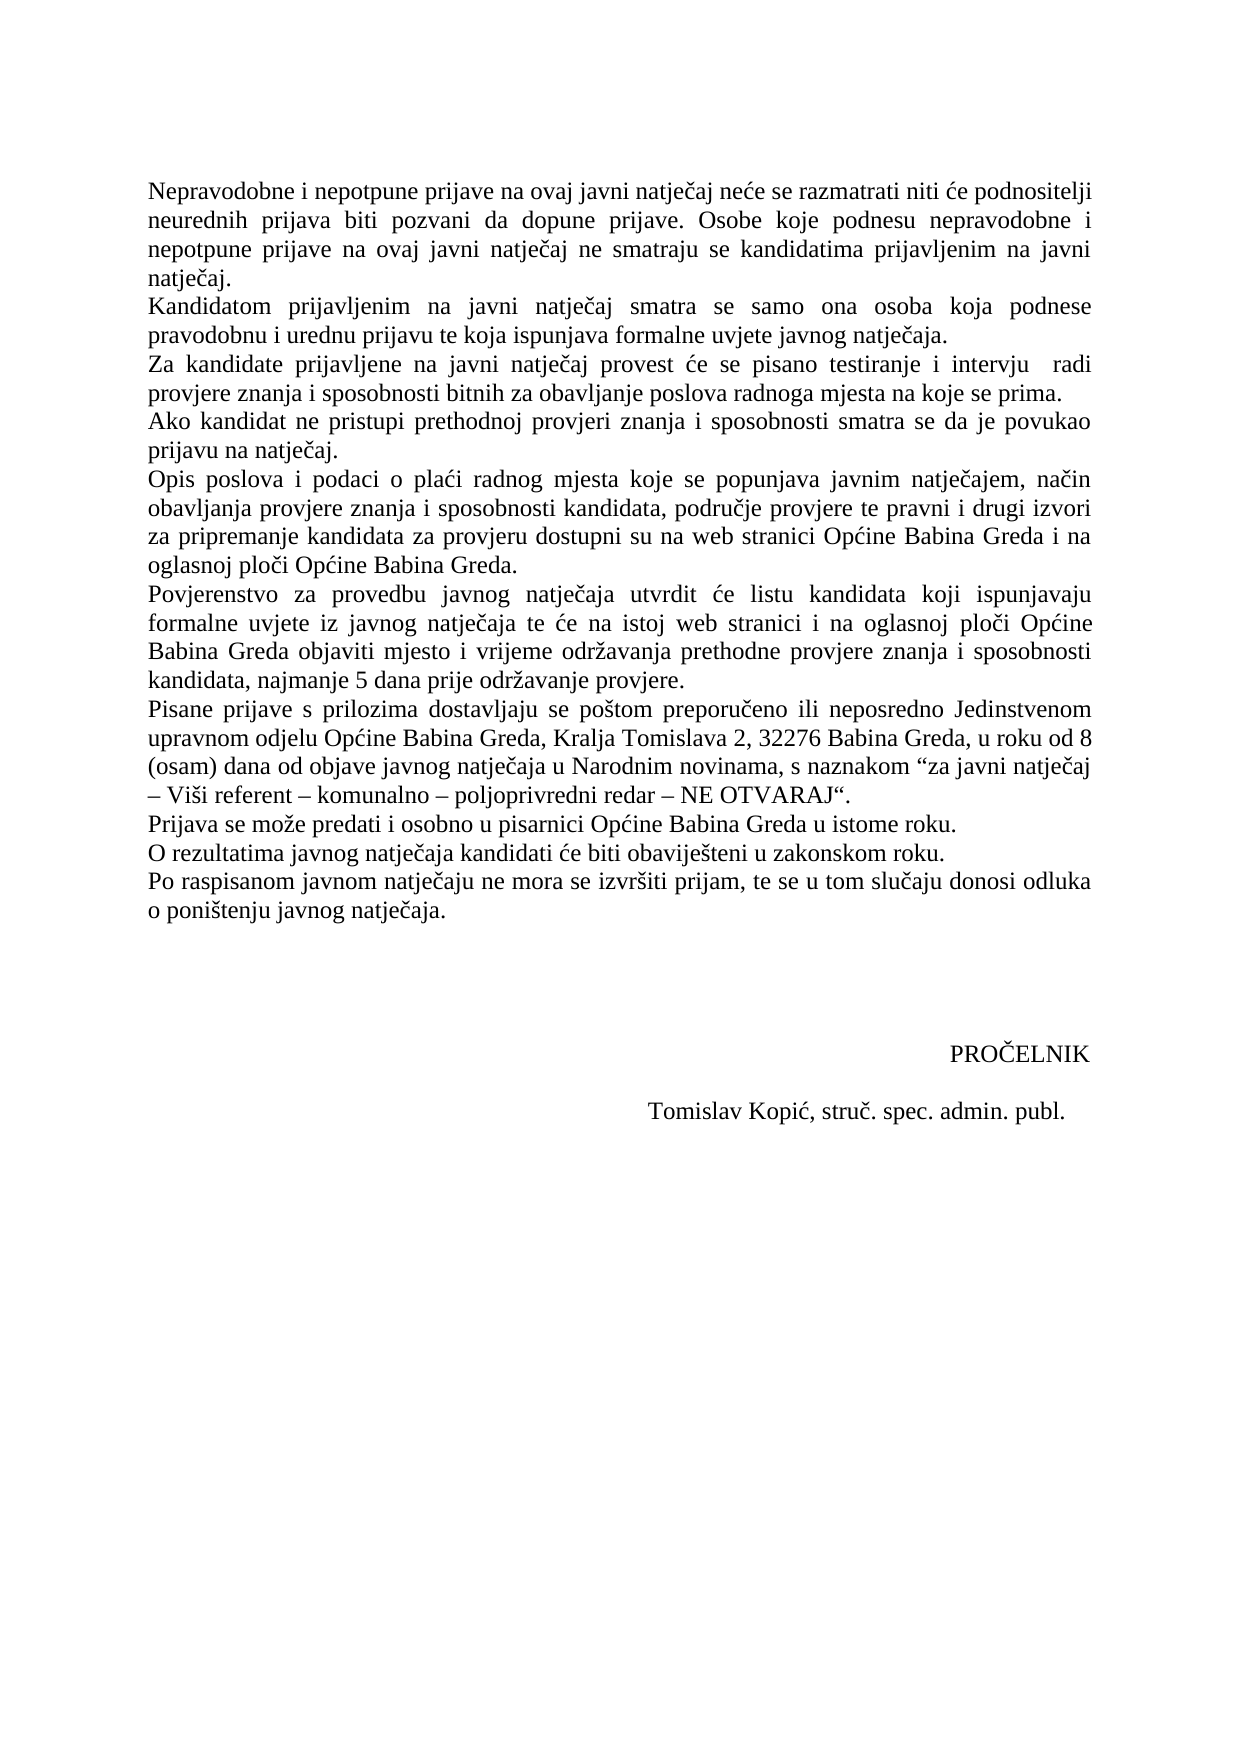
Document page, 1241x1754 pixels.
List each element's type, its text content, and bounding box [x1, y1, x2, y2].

text O rezultatima javnog natječaja kandidati će biti obaviješteni u zakonskom roku. [148, 838, 1093, 866]
text Nepravodobne i nepotpune prijave na ovaj javni natječaj neće se razmatrati niti će podnositelji neurednih prijava biti pozvani da dopune prijave. Osobe koje podnesu nepravodobne i nepotpune prijave na ovaj javni natječaj ne smatraju se kandidatima prijavljenim na javni natječaj. [148, 176, 1093, 291]
text Kandidatom prijavljenim na javni natječaj smatra se samo ona osoba koja podnese pravodobnu i urednu prijavu te koja ispunjava formalne uvjete javnog natječaja. [148, 291, 1093, 349]
text Opis poslova i podaci o plaći radnog mjesta koje se popunjava javnim natječajem, način obavljanja provjere znanja i sposobnosti kandidata, područje provjere te pravni i drugi izvori za pripremanje kandidata za provjeru dostupni su na web stranici Općine Babina Greda i na oglasnoj ploči Općine Babina Greda. [148, 464, 1093, 579]
text Tomislav Kopić, struč. spec. admin. publ. [148, 1096, 1093, 1125]
text Po raspisanom javnom natječaju ne mora se izvršiti prijam, te se u tom slučaju donosi odluka o poništenju javnog natječaja. [148, 866, 1093, 924]
text PROČELNIK [148, 1039, 1093, 1096]
text Povjerenstvo za provedbu javnog natječaja utvrdit će listu kandidata koji ispunjavaju formalne uvjete iz javnog natječaja te će na istoj web stranici i na oglasnoj ploči Općine Babina Greda objaviti mjesto i vrijeme održavanja prethodne provjere znanja i sposobnosti kandidata, najmanje 5 dana prije održavanje provjere. [148, 579, 1093, 694]
text Ako kandidat ne pristupi prethodnoj provjeri znanja i sposobnosti smatra se da je povukao prijavu na natječaj. [148, 406, 1093, 464]
text Pisane prijave s prilozima dostavljaju se poštom preporučeno ili neposredno Jedinstvenom upravnom odjelu Općine Babina Greda, Kralja Tomislava 2, 32276 Babina Greda, u roku od 8 (osam) dana od objave javnog natječaja u Narodnim novinama, s naznakom “za javni natječaj – Viši referent – komunalno – poljoprivredni redar – NE OTVARAJ“. [148, 694, 1093, 809]
text Za kandidate prijavljene na javni natječaj provest će se pisano testiranje i intervju radi provjere znanja i sposobnosti bitnih za obavljanje poslova radnoga mjesta na koje se prima. [148, 349, 1093, 406]
text Prijava se može predati i osobno u pisarnici Općine Babina Greda u istome roku. [148, 809, 1093, 838]
